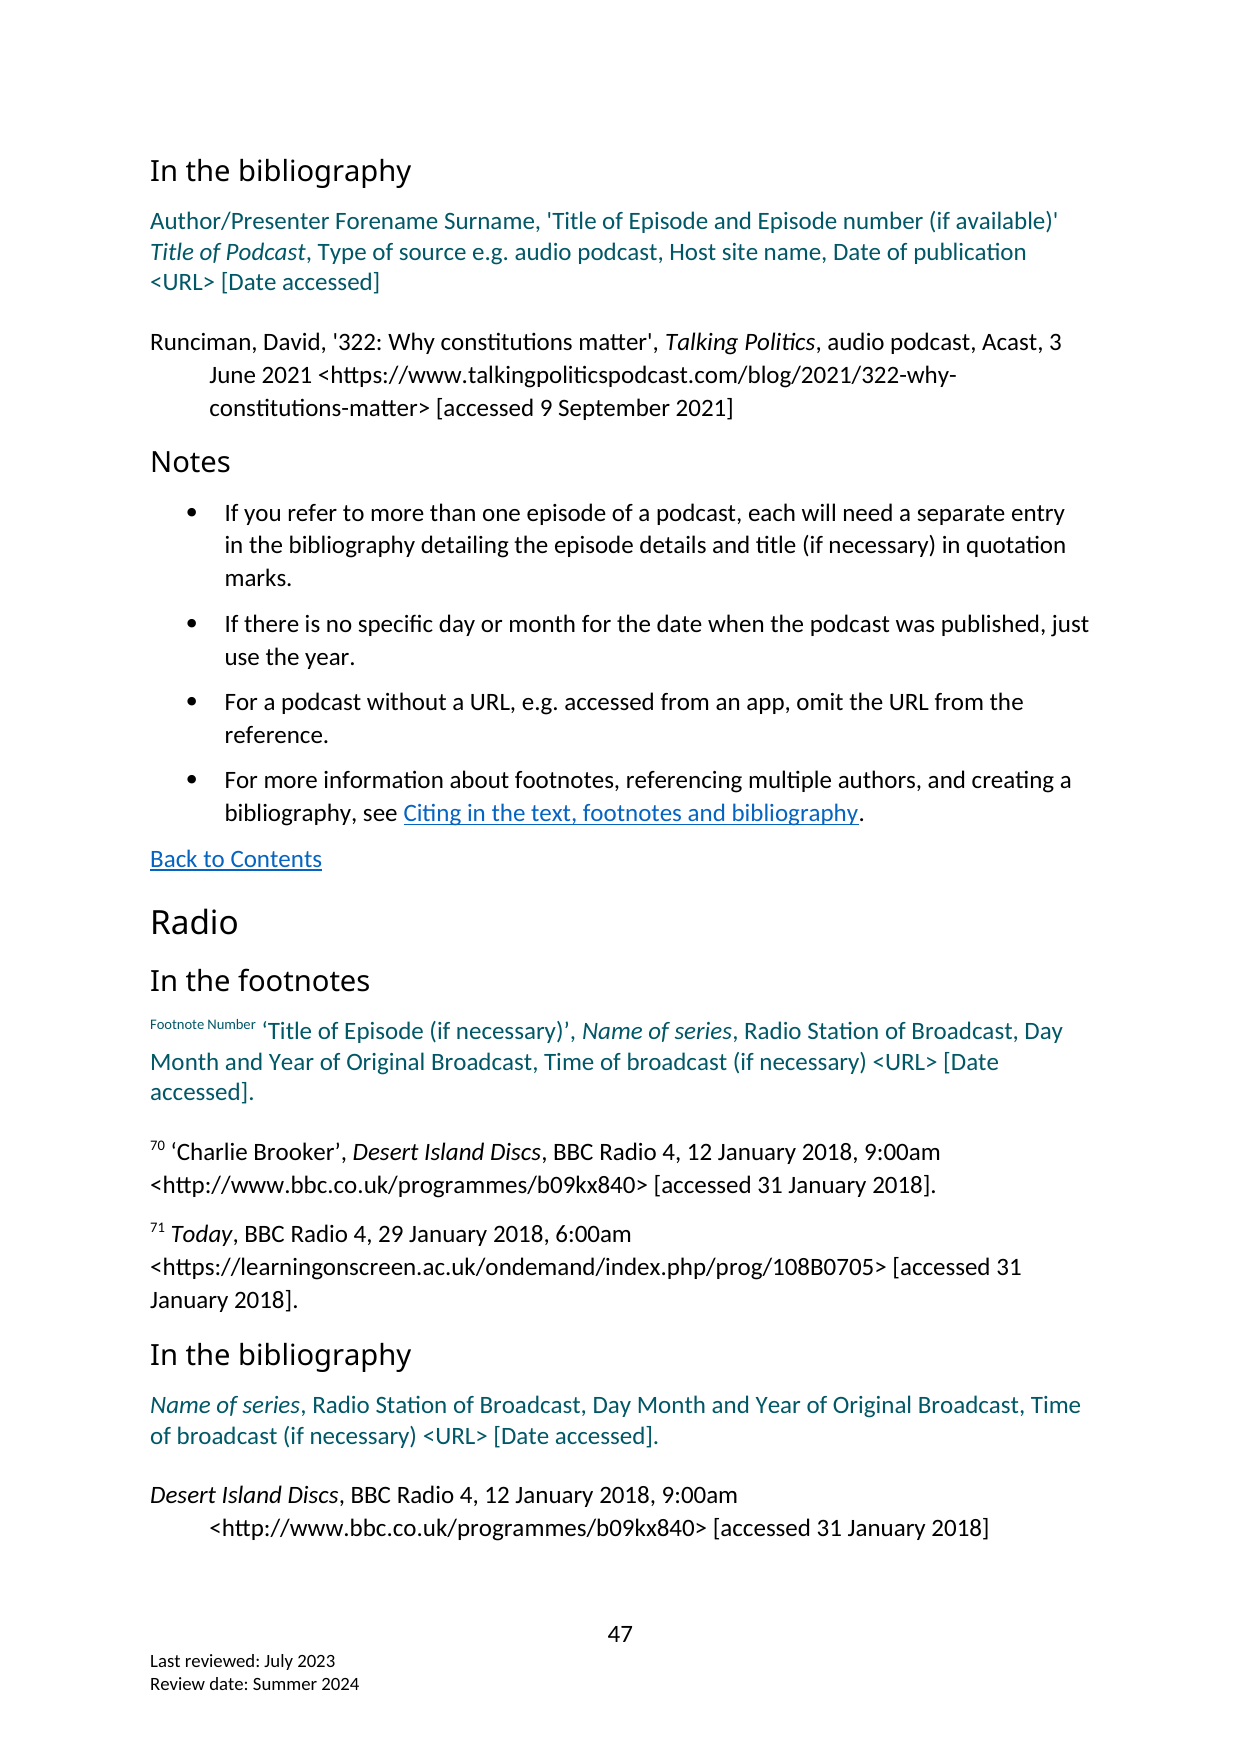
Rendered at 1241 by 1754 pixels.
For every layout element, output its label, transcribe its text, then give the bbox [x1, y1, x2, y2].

text Back to Contents [150, 843, 1090, 873]
text Desert Island Discs, BBC Radio 4, 12 January 2018, 9:00am <http://www.bbc.co.uk/programmes/b09kx840> [accessed 31 January 2018] [150, 1479, 1090, 1543]
text 70 ‘Charlie Brooker’, Desert Island Discs, BBC Radio 4, 12 January 2018, 9:00am <http://www.bbc.co.uk/programmes/b09kx840> [accessed 31 January 2018]. [150, 1136, 1090, 1199]
text Author/Presenter Forename Surname, 'Title of Episode and Episode number (if available)' Title of Podcast, Type of source e.g. audio podcast, Host site name, Date of publication <URL> [Date accessed] [150, 205, 1090, 297]
subtitle Notes [150, 441, 1090, 481]
subtitle In the footnotes [150, 960, 1090, 1000]
list If there is no specific day or month for the date when the podcast was published, just use the year. [187, 608, 1090, 671]
list For more information about footnotes, referencing multiple authors, and creating a bibliography, see Citing in the text, footnotes and bibliography. [187, 765, 1090, 828]
subtitle In the bibliography [150, 150, 1090, 190]
text Runciman, David, '322: Why constitutions matter', Talking Politics, audio podcast, Acast, 3 June 2021 <https://www.talkingpoliticspodcast.com/blog/2021/322-why-constitutions-matter> [accessed 9 September 2021] [150, 326, 1090, 422]
subtitle In the bibliography [150, 1334, 1090, 1374]
list For a podcast without a URL, e.g. accessed from an app, omit the URL from the reference. [187, 686, 1090, 750]
subtitle Radio [150, 898, 1090, 944]
list If you refer to more than one episode of a podcast, each will need a separate entry in the bibliography detailing the episode details and title (if necessary) in quotation marks. [187, 497, 1090, 593]
text Name of series, Radio Station of Broadcast, Day Month and Year of Original Broadcast, Time of broadcast (if necessary) <URL> [Date accessed]. [150, 1389, 1090, 1450]
text 71 Today, BBC Radio 4, 29 January 2018, 6:00am <https://learningonscreen.ac.uk/ondemand/index.php/prog/108B0705> [accessed 31 January 2018]. [150, 1218, 1090, 1315]
text Footnote Number ‘Title of Episode (if necessary)’, Name of series, Radio Station of Broadcast, Day Month and Year of Original Broadcast, Time of broadcast (if necessary) <URL> [Date accessed]. [150, 1015, 1090, 1107]
